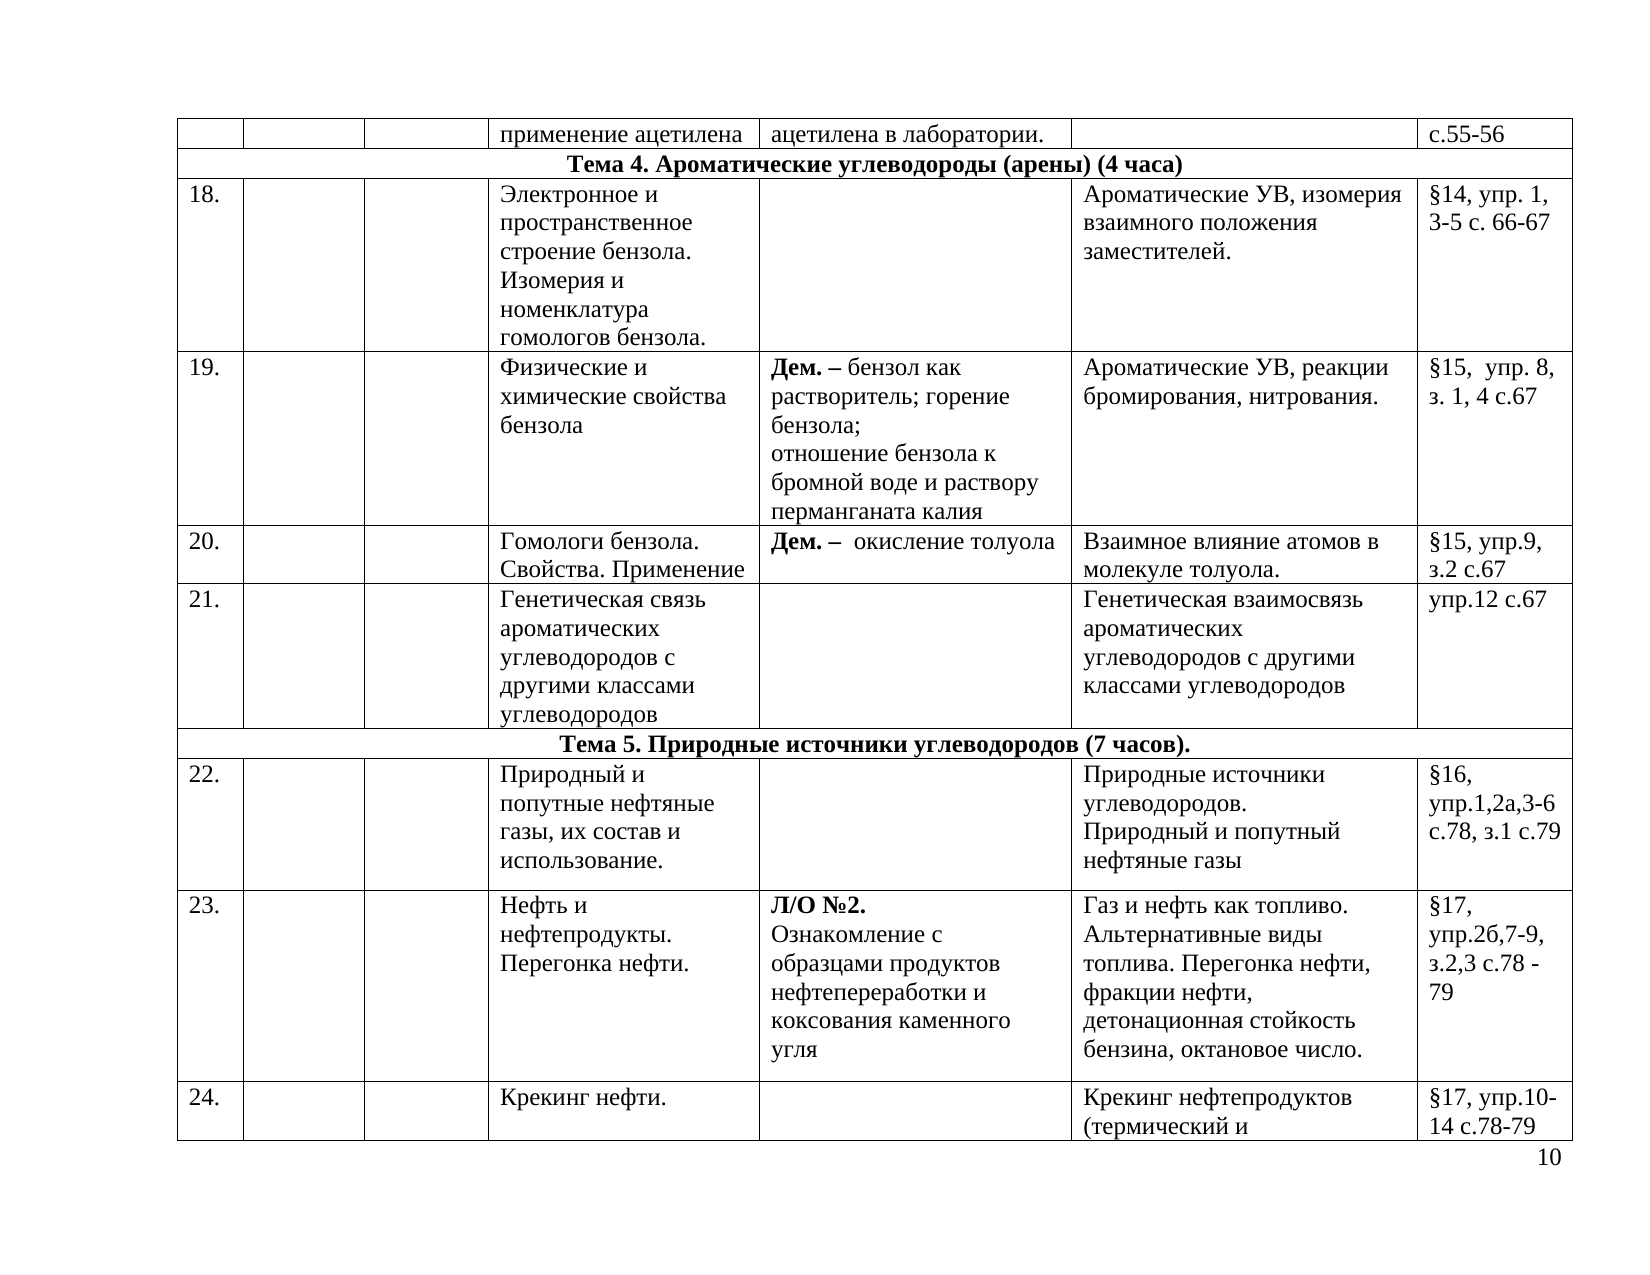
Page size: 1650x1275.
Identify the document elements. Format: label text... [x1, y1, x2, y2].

table_cell [760, 584, 1071, 728]
table_cell Крекинг нефти. [489, 1082, 759, 1140]
table_cell [244, 1082, 364, 1140]
table_cell [178, 1082, 243, 1140]
table_cell [244, 584, 364, 728]
table_cell [178, 891, 243, 1081]
table_cell §13, з.1-4 с.55-56 [1418, 119, 1572, 148]
table_cell Генетическая связь ароматических углеводородов с другими классами углеводородов [489, 584, 759, 728]
table_cell [365, 119, 488, 148]
table_cell [178, 584, 243, 728]
table_cell [178, 119, 243, 148]
table_cell [365, 526, 488, 583]
table_cell [365, 584, 488, 728]
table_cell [760, 119, 1071, 148]
table_cell [244, 119, 364, 148]
table_cell §14, упр. 1, 3-5 с. 66-67 [1418, 179, 1572, 351]
table_cell [244, 526, 364, 583]
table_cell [1072, 1082, 1417, 1140]
table_cell Тема 5. Природные источники углеводородов (7 часов). [178, 729, 1572, 758]
table_cell [178, 179, 243, 351]
table_cell Природный и попутные нефтяные газы, их состав и использование. [489, 759, 759, 889]
table_cell §15, упр. 8, з. 1, 4 с.67 [1418, 352, 1572, 525]
table_cell Дем. – бензол как растворитель; горение бензола; отношение бензола к бромной воде и раствору перманганата калия [760, 352, 1071, 525]
table_cell Гомологи бензола. Свойства. Применение [489, 526, 759, 583]
table_cell [365, 1082, 488, 1140]
table_cell [244, 179, 364, 351]
table_cell [365, 759, 488, 889]
table_cell [365, 891, 488, 1081]
table_cell Природные источники углеводородов. Природный и попутный нефтяные газы [1072, 759, 1417, 889]
table_cell Газ и нефть как топливо. Альтернативные виды топлива. Перегонка нефти, фракции нефти, детонационная стойкость бензина, октановое число. [1072, 891, 1417, 1081]
table_cell [178, 526, 243, 583]
table_cell Дем. – окисление толуола [760, 526, 1071, 583]
table_cell Нефть и нефтепродукты. Перегонка нефти. [489, 891, 759, 1081]
table_cell §16, упр.1,2а,3-6 с.78, з.1 с.79 [1418, 759, 1572, 889]
table_cell Взаимное влияние атомов в молекуле толуола. [1072, 526, 1417, 583]
table_cell Ароматические УВ, реакции бромирования, нитрования. [1072, 352, 1417, 525]
table_cell [365, 352, 488, 525]
table_cell [760, 759, 1071, 889]
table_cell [1418, 1082, 1572, 1140]
table_cell [244, 352, 364, 525]
table_cell [760, 1082, 1071, 1140]
table_cell Генетическая взаимосвязь ароматических углеводородов с другими классами углеводородов [1072, 584, 1417, 728]
table_cell [178, 759, 243, 889]
table_cell Л/О №2. Ознакомление с образцами продуктов нефтепереработки и коксования каменного угля [760, 891, 1071, 1081]
table_cell Тема 4. Ароматические углеводороды (арены) (4 часа) [178, 149, 1572, 178]
table_cell Электронное и пространственное строение бензола. Изомерия и номенклатура гомологов бензола. [489, 179, 759, 351]
table_cell [178, 352, 243, 525]
table_cell [244, 891, 364, 1081]
table_cell [365, 179, 488, 351]
table_cell Ароматические УВ, изомерия взаимного положения заместителей. [1072, 179, 1417, 351]
table_cell [760, 179, 1071, 351]
table_cell §17, упр.2б,7-9, з.2,3 с.78 - 79 [1418, 891, 1572, 1081]
table_cell [244, 759, 364, 889]
table_cell [1072, 119, 1417, 148]
table_cell §15, упр.9, з.2 с.67 [1418, 526, 1572, 583]
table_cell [489, 119, 759, 148]
table_cell Физические и химические свойства бензола [489, 352, 759, 525]
table_cell упр.12 с.67 [1418, 584, 1572, 728]
